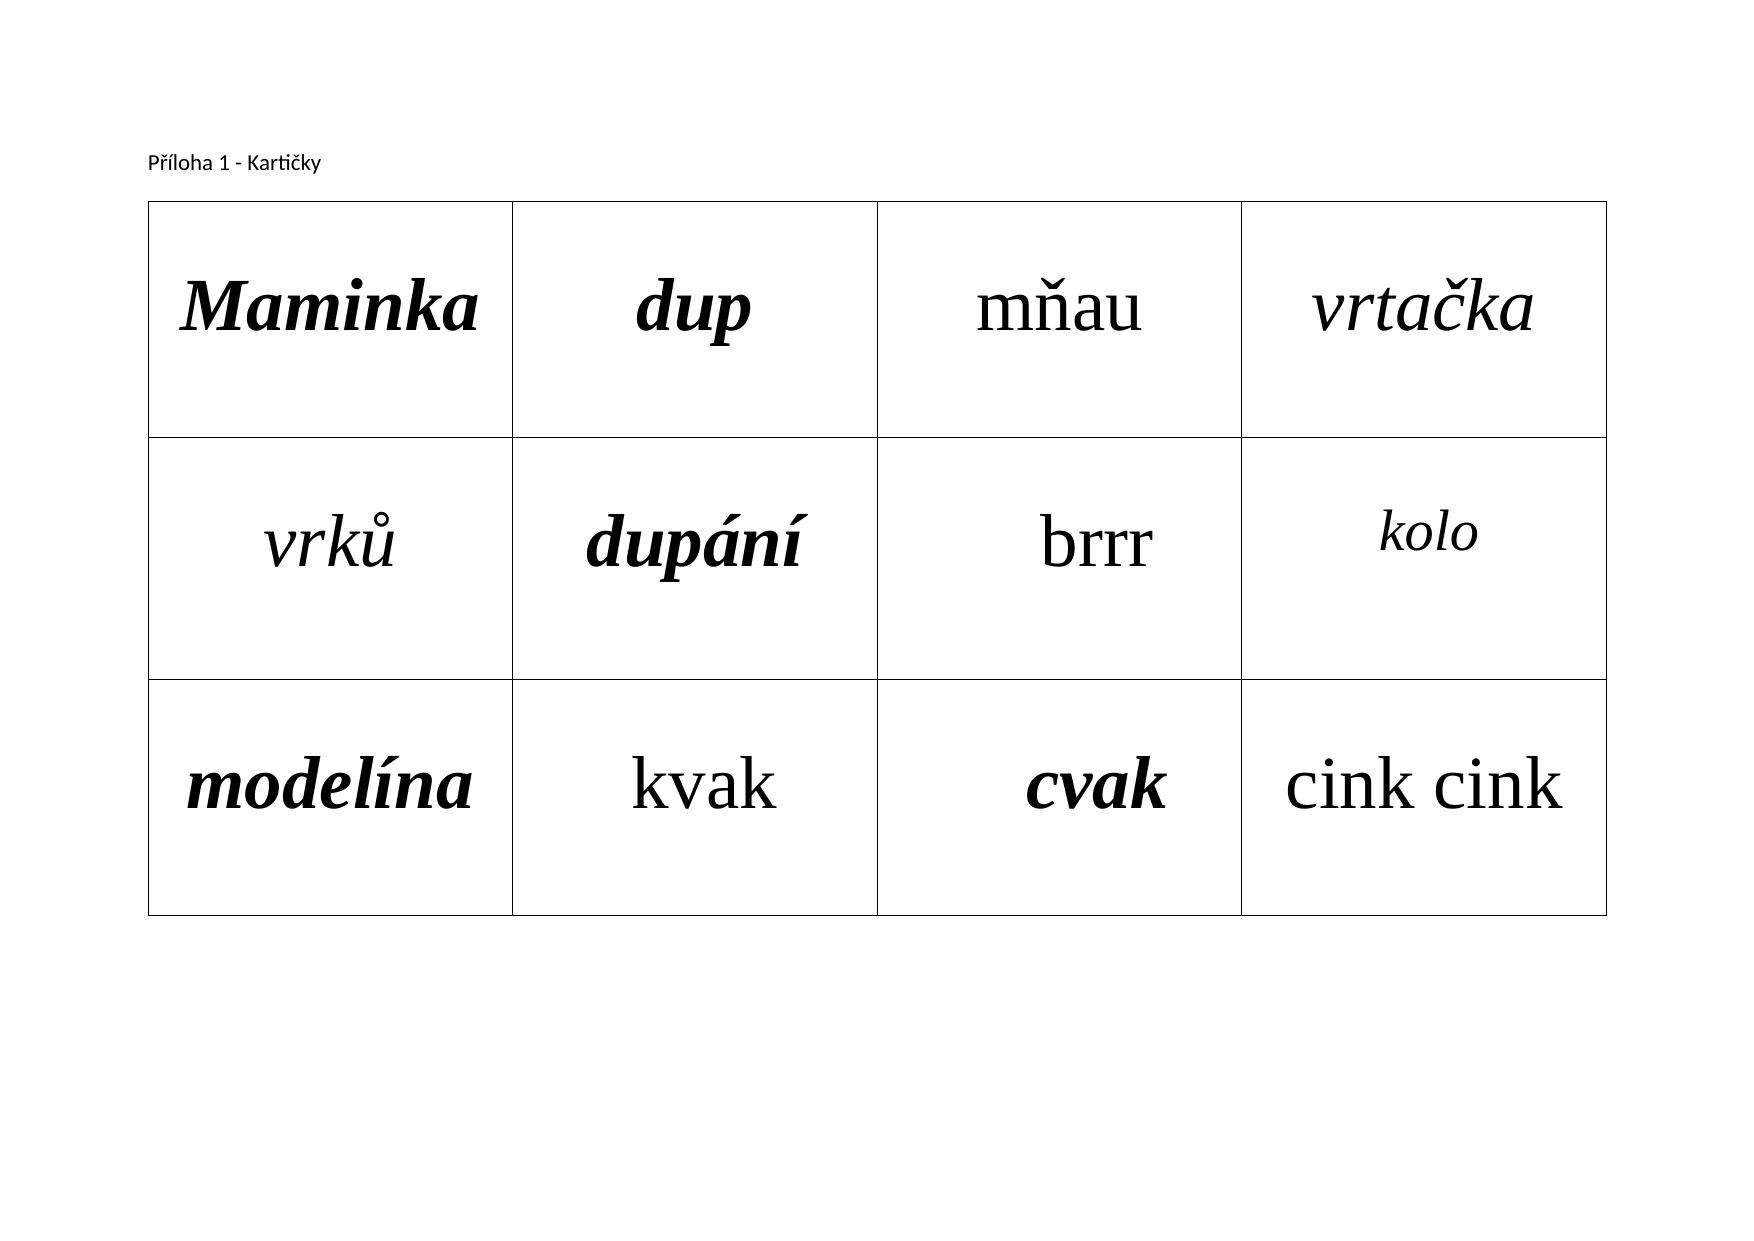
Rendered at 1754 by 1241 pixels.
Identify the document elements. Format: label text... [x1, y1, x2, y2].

table_header dup [513, 202, 877, 437]
table_cell vrků [149, 438, 512, 679]
table_cell modelína [149, 680, 512, 915]
table_cell cvak [878, 680, 1241, 915]
table_header vrtačka [1242, 202, 1606, 437]
table_cell brrr [878, 438, 1241, 679]
text Příloha 1 - Kartičky [148, 148, 1606, 176]
table_header mňau [878, 202, 1241, 437]
table_cell dupání [513, 438, 877, 679]
table_header Maminka [149, 202, 512, 437]
table_cell cink cink [1242, 680, 1606, 915]
table_cell kolo [1242, 438, 1606, 679]
table_cell kvak [513, 680, 877, 915]
